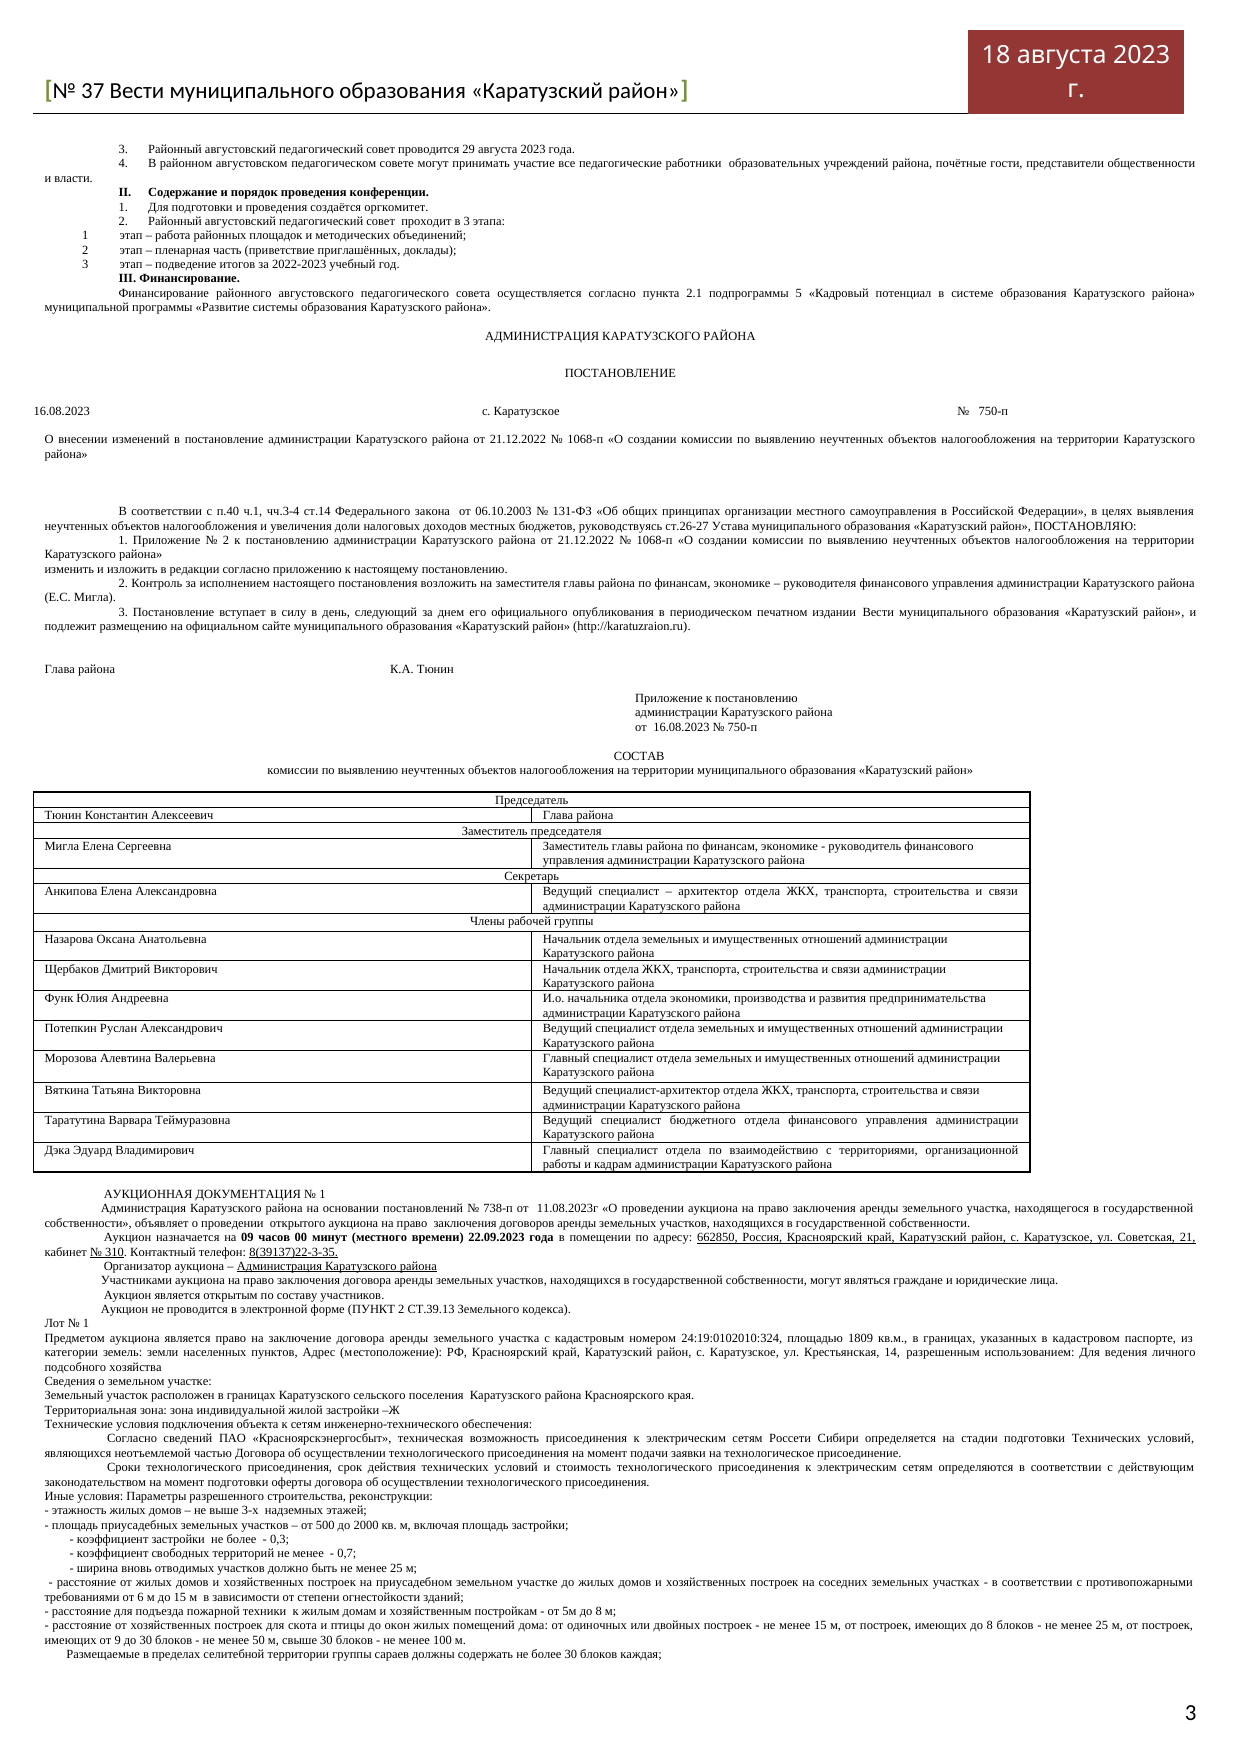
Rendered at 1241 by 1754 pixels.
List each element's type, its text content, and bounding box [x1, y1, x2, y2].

text СОСТАВ [82, 748, 1196, 763]
list В районном августовском педагогическом совете могут принимать участие все педагогические работники образовательных учреждений района, почётные гости, представители общественности и власти. [44, 156, 1196, 185]
text - этажность жилых домов – не выше 3-х надземных этажей; [44, 1503, 1196, 1517]
table_cell Вяткина Татьяна Викторовна [34, 1083, 531, 1112]
text 1. Приложение № 2 к постановлению администрации Каратузского района от 21.12.2022 № 1068-п «О создании комиссии по выявлению неучтенных объектов налогообложения на территории Каратузского района» [44, 533, 1196, 561]
table_cell Главный специалист отдела земельных и имущественных отношений администрации Каратузского района [532, 1051, 1029, 1082]
text Аукцион не проводится в электронной форме (ПУНКТ 2 СТ.39.13 Земельного кодекса). [44, 1302, 1196, 1316]
text Территориальная зона: зона индивидуальной жилой застройки –Ж [44, 1402, 1196, 1417]
table_cell Главный специалист отдела по взаимодействию с территориями, организационной работы и кадрам администрации Каратузского района [532, 1143, 1029, 1171]
table_cell Назарова Оксана Анатольевна [34, 932, 531, 960]
text Земельный участок расположен в границах Каратузского сельского поселения Каратузского района Красноярского края. [44, 1388, 1196, 1402]
table_header с. Каратузское [354, 403, 687, 418]
text Финансирование районного августовского педагогического совета осуществляется согласно пункта 2.1 подпрограммы 5 «Кадровый потенциал в системе образования Каратузского района» муниципальной программы «Развитие системы образования Каратузского района». [44, 286, 1196, 314]
table_cell И.о. начальника отдела экономики, производства и развития предпринимательства администрации Каратузского района [532, 991, 1029, 1020]
table_cell Мигла Елена Сергеевна [34, 839, 531, 867]
text - коэффициент свободных территорий не менее - 0,7; [44, 1546, 1196, 1561]
text изменить и изложить в редакции согласно приложению к настоящему постановлению. [44, 561, 1196, 576]
table_header Председатель [34, 793, 1029, 807]
table_cell Ведущий специалист бюджетного отдела финансового управления администрации Каратузского района [532, 1113, 1029, 1142]
text Организатор аукциона – Администрация Каратузского района [44, 1259, 1196, 1273]
text администрации Каратузского района [635, 705, 1196, 719]
table_cell Секретарь [34, 869, 1029, 883]
table_cell Таратутина Варвара Теймуразовна [34, 1113, 531, 1142]
text В соответствии с п.40 ч.1, чч.3-4 ст.14 Федерального закона от 06.10.2003 № 131-ФЗ «Об общих принципах организации местного самоуправления в Российской Федерации», в целях выявления неучтенных объектов налогообложения и увеличения доли налоговых доходов местных бюджетов, руководствуясь ст.26-27 Устава муниципального образования «Каратузский район», ПОСТАНОВЛЯЮ: [44, 504, 1196, 533]
table_cell Глава района [532, 808, 1029, 822]
list этап – подведение итогов за 2022-2023 учебный год. [82, 257, 1196, 271]
text Приложение к постановлению [635, 691, 1196, 705]
list этап – пленарная часть (приветствие приглашённых, доклады); [82, 242, 1196, 257]
table_cell Анкипова Елена Александровна [34, 884, 531, 913]
table_header № 750-п [687, 403, 1019, 418]
text Размещаемые в пределах селитебной территории группы сараев должны содержать не более 30 блоков каждая; [44, 1647, 1196, 1661]
text Лот № 1 [44, 1316, 1196, 1331]
text 2. Контроль за исполнением настоящего постановления возложить на заместителя главы района по финансам, экономике – руководителя финансового управления администрации Каратузского района (Е.С. Мигла). [44, 576, 1196, 604]
text от 16.08.2023 № 750-п [635, 719, 1196, 734]
text Согласно сведений ПАО «Красноярскэнергосбыт», техническая возможность присоединения к электрическим сетям Россети Сибири определяется на стадии подготовки Технических условий, являющихся неотъемлемой частью Договора об осуществлении технологического присоединения на момент подачи заявки на технологическое присоединение. [44, 1431, 1196, 1460]
list Районный августовский педагогический совет проходит в 3 этапа: [44, 214, 1196, 228]
table_cell Ведущий специалист отдела земельных и имущественных отношений администрации Каратузского района [532, 1021, 1029, 1050]
table_cell Заместитель главы района по финансам, экономике - руководитель финансового управления администрации Каратузского района [532, 839, 1029, 867]
table_cell Начальник отдела земельных и имущественных отношений администрации Каратузского района [532, 932, 1029, 960]
text Глава района К.А. Тюнин [44, 662, 1196, 676]
table_cell Тюнин Константин Алексеевич [34, 808, 531, 822]
text Иные условия: Параметры разрешенного строительства, реконструкции: [44, 1489, 1196, 1503]
table_cell Потепкин Руслан Александрович [34, 1021, 531, 1050]
text О внесении изменений в постановление администрации Каратузского района от 21.12.2022 № 1068-п «О создании комиссии по выявлению неучтенных объектов налогообложения на территории Каратузского района» [44, 432, 1196, 461]
list Для подготовки и проведения создаётся оргкомитет. [44, 199, 1196, 214]
list этап – работа районных площадок и методических объединений; [82, 228, 1196, 242]
text Технические условия подключения объекта к сетям инженерно-технического обеспечения: [44, 1417, 1196, 1431]
text Участниками аукциона на право заключения договора аренды земельных участков, находящихся в государственной собственности, могут являться граждане и юридические лица. [44, 1273, 1196, 1287]
text - расстояние от хозяйственных построек для скота и птицы до окон жилых помещений дома: от одиночных или двойных построек - не менее 15 м, от построек, имеющих до 8 блоков - не менее 25 м, от построек, имеющих от 9 до 30 блоков - не менее 50 м, свыше 30 блоков - не менее 100 м. [44, 1618, 1196, 1647]
table_cell Морозова Алевтина Валерьевна [34, 1051, 531, 1082]
text - расстояние от жилых домов и хозяйственных построек на приусадебном земельном участке до жилых домов и хозяйственных построек на соседних земельных участках - в соответствии с противопожарными требованиями от 6 м до 15 м в зависимости от степени огнестойкости зданий; [44, 1575, 1196, 1604]
list Содержание и порядок проведения конференции. [44, 185, 1196, 199]
table_cell Заместитель председателя [34, 823, 1029, 838]
table_cell Щербаков Дмитрий Викторович [34, 961, 531, 990]
text Сведения о земельном участке: [44, 1374, 1196, 1388]
text - ширина вновь отводимых участков должно быть не менее 25 м; [44, 1561, 1196, 1575]
table_cell Функ Юлия Андреевна [34, 991, 531, 1020]
text Аукцион назначается на 09 часов 00 минут (местного времени) 22.09.2023 года в помещении по адресу: 662850, Россия, Красноярский край, Каратузский район, с. Каратузское, ул. Советская, 21, кабинет № 310. Контактный телефон: 8(39137)22-3-35. [44, 1230, 1196, 1259]
table_cell Ведущий специалист – архитектор отдела ЖКХ, транспорта, строительства и связи администрации Каратузского района [532, 884, 1029, 913]
text III. Финансирование. [44, 271, 1196, 286]
text Предметом аукциона является право на заключение договора аренды земельного участка с кадастровым номером 24:19:0102010:324, площадью 1809 кв.м., в границах, указанных в кадастровом паспорте, из категории земель: земли населенных пунктов, Адрес (местоположение): РФ, Красноярский край, Каратузский район, с. Каратузское, ул. Крестьянская, 14, разрешенным использованием: Для ведения личного подсобного хозяйства [44, 1331, 1196, 1374]
list Районный августовский педагогический совет проводится 29 августа 2023 года. [44, 142, 1196, 156]
table_cell Дэка Эдуард Владимирович [34, 1143, 531, 1171]
table_cell Начальник отдела ЖКХ, транспорта, строительства и связи администрации Каратузского района [532, 961, 1029, 990]
text Администрация Каратузского района на основании постановлений № 738-п от 11.08.2023г «О проведении аукциона на право заключения аренды земельного участка, находящегося в государственной собственности», объявляет о проведении открытого аукциона на право заключения договоров аренды земельных участков, находящихся в государственной собственности. [44, 1201, 1196, 1230]
text - расстояние для подъезда пожарной техники к жилым домам и хозяйственным постройкам - от 5м до 8 м; [44, 1604, 1196, 1618]
text - площадь приусадебных земельных участков – от 500 до 2000 кв. м, включая площадь застройки; [44, 1517, 1196, 1532]
text Сроки технологического присоединения, срок действия технических условий и стоимость технологического присоединения к электрическим сетям определяются в соответствии с действующим законодательством на момент подготовки оферты договора об осуществлении технологического присоединения. [44, 1460, 1196, 1489]
table_cell Ведущий специалист-архитектор отдела ЖКХ, транспорта, строительства и связи администрации Каратузского района [532, 1083, 1029, 1112]
table_cell Члены рабочей группы [34, 914, 1029, 931]
text ПОСТАНОВЛЕНИЕ [44, 366, 1196, 380]
text АДМИНИСТРАЦИЯ КАРАТУЗСКОГО РАЙОНА [44, 329, 1196, 343]
table_header 16.08.2023 [22, 403, 354, 418]
text Аукцион является открытым по составу участников. [44, 1287, 1196, 1302]
text комиссии по выявлению неучтенных объектов налогообложения на территории муниципального образования «Каратузский район» [44, 763, 1196, 777]
text 3. Постановление вступает в силу в день, следующий за днем его официального опубликования в периодическом печатном издании Вести муниципального образования «Каратузский район», и подлежит размещению на официальном сайте муниципального образования «Каратузский район» (http://karatuzraion.ru). [44, 604, 1196, 633]
text АУКЦИОННАЯ ДОКУМЕНТАЦИЯ № 1 [44, 1187, 1196, 1201]
text - коэффициент застройки не более - 0,3; [44, 1532, 1196, 1546]
